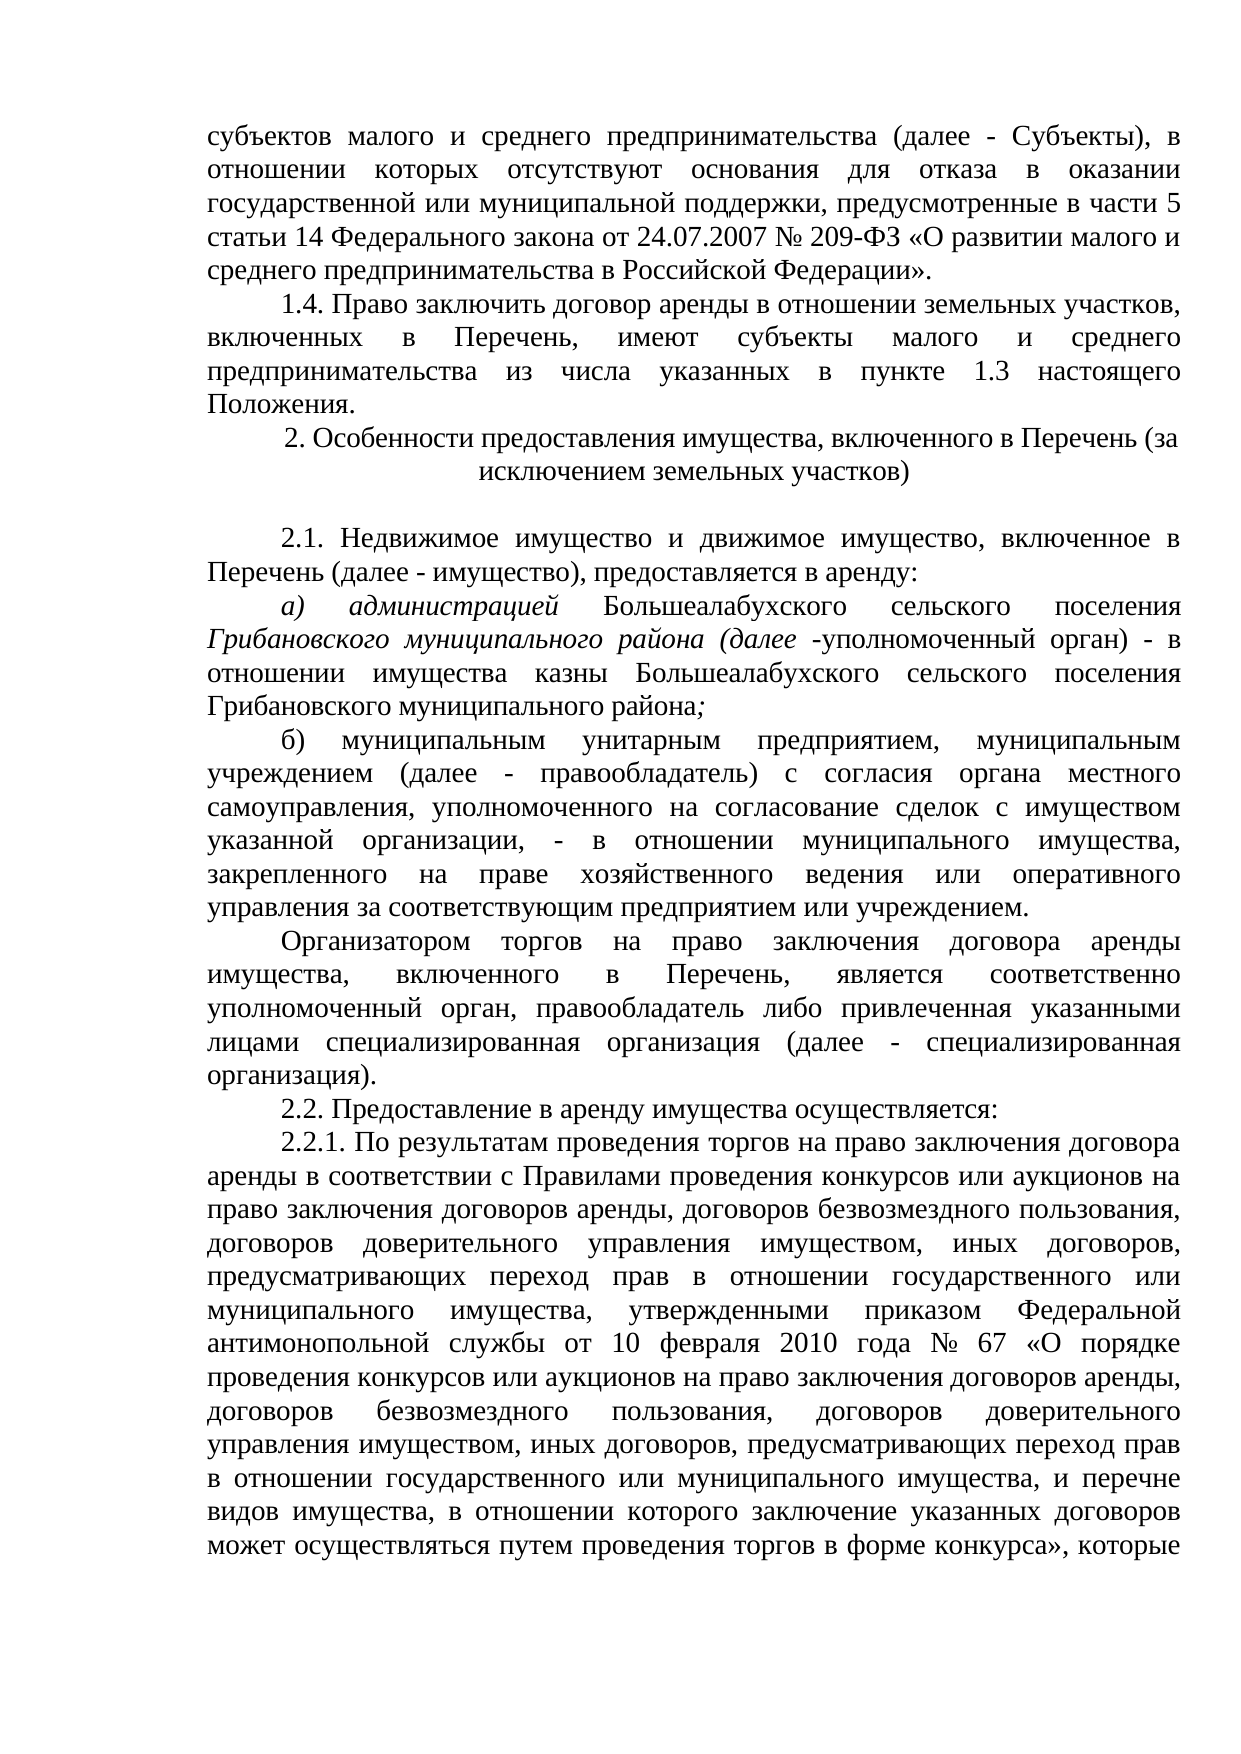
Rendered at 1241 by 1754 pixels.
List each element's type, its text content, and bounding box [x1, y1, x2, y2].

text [207, 118, 1181, 286]
text 2.1. Недвижимое имущество и движимое имущество, включенное в Перечень (далее - имущество), предоставляется в аренду: [207, 521, 1181, 588]
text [207, 1124, 1181, 1560]
text 2.2. Предоставление в аренду имущества осуществляется: [207, 1091, 1181, 1124]
text 2. Особенности предоставления имущества, включенного в Перечень (за исключением земельных участков) [207, 420, 1181, 487]
text 1.4. Право заключить договор аренды в отношении земельных участков, включенных в Перечень, имеют субъекты малого и среднего предпринимательства из числа указанных в пункте 1.3 настоящего Положения. [207, 286, 1181, 420]
text б) муниципальным унитарным предприятием, муниципальным учреждением (далее - правообладатель) с согласия органа местного самоуправления, уполномоченного на согласование сделок с имуществом указанной организации, - в отношении муниципального имущества, закрепленного на праве хозяйственного ведения или оперативного управления за соответствующим предприятием или учреждением. [207, 722, 1181, 923]
text а) администрацией Большеалабухского сельского поселения Грибановского муниципального района (далее -уполномоченный орган) - в отношении имущества казны Большеалабухского сельского поселения Грибановского муниципального района; [207, 588, 1181, 722]
text Организатором торгов на право заключения договора аренды имущества, включенного в Перечень, является соответственно уполномоченный орган, правообладатель либо привлеченная указанными лицами специализированная организация (далее - специализированная организация). [207, 923, 1181, 1091]
